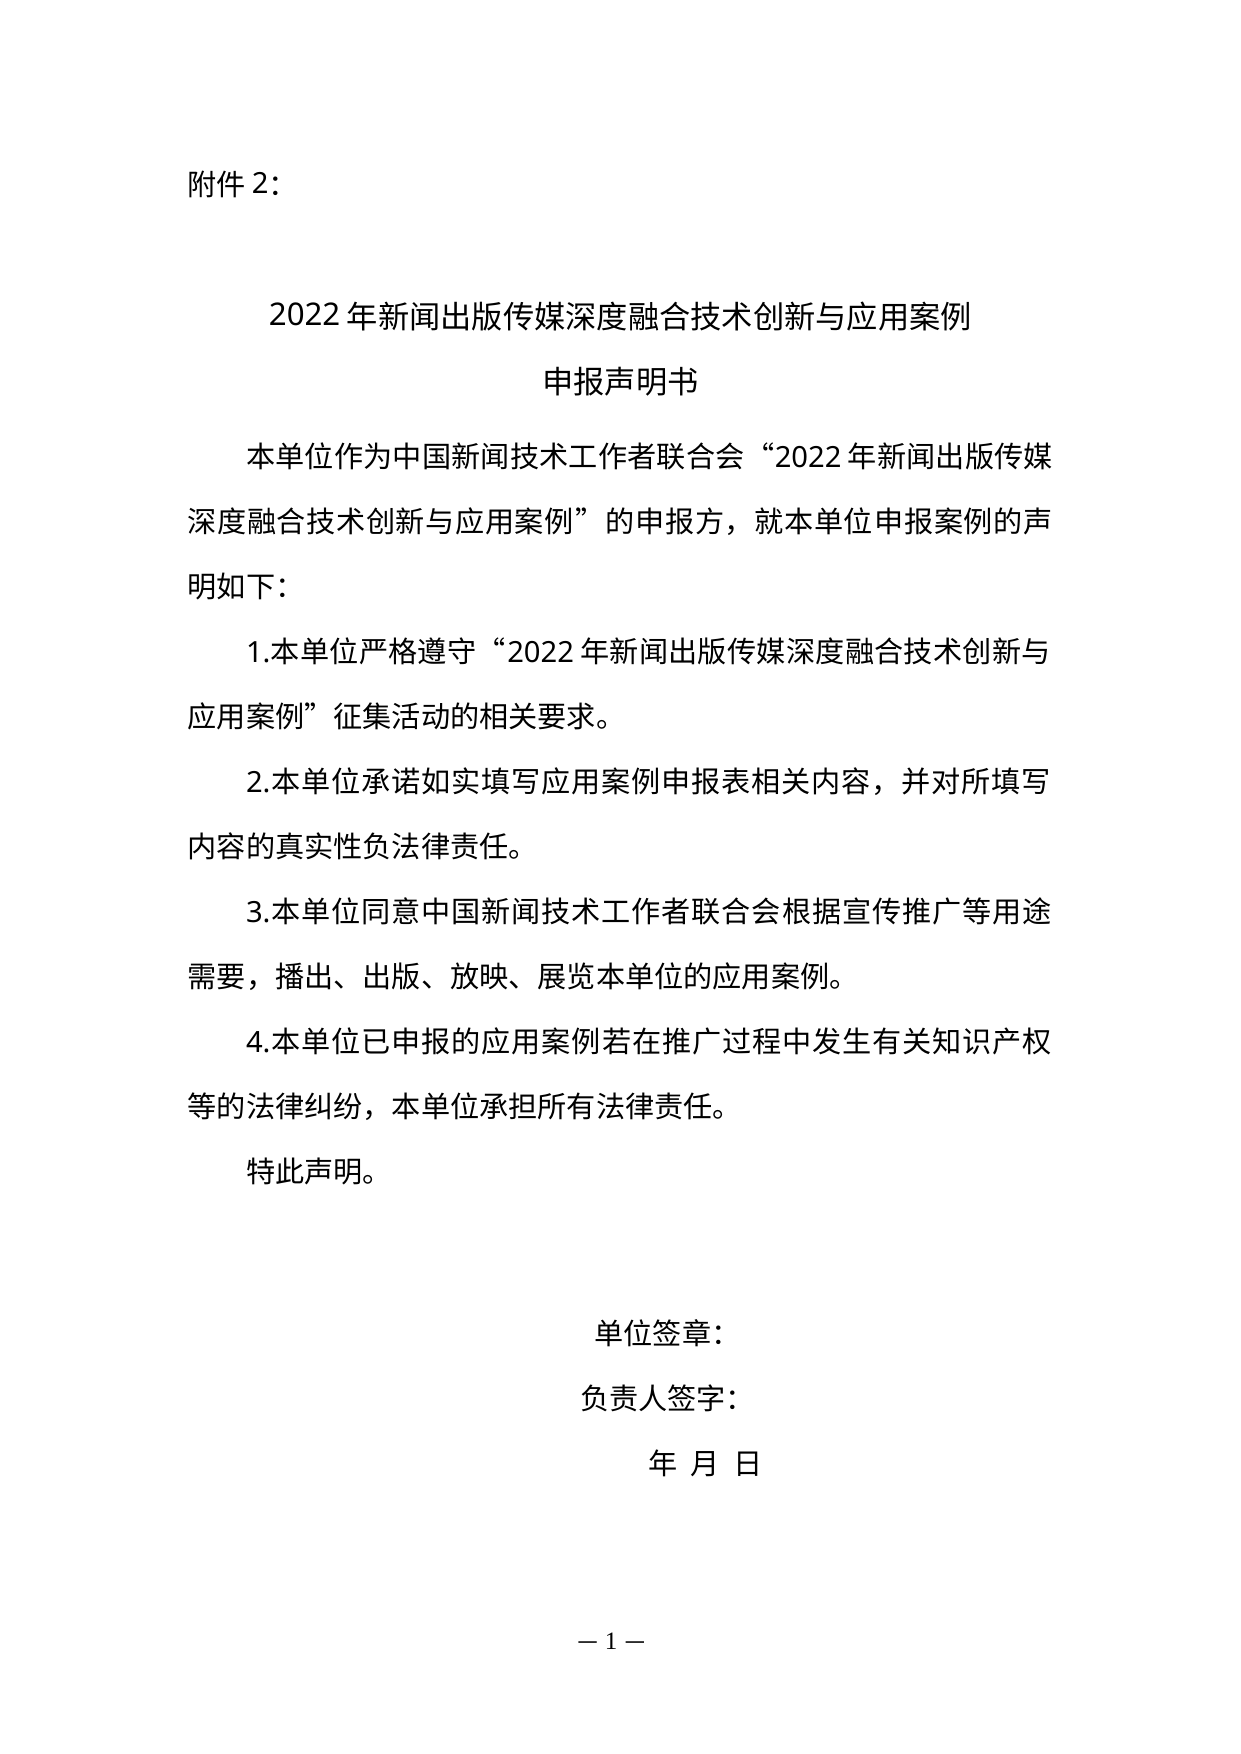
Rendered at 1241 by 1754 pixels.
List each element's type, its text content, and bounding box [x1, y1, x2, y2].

text 附件2： [187, 162, 1053, 227]
text 本单位作为中国新闻技术工作者联合会“2022年新闻出版传媒深度融合技术创新与应用案例”的申报方，就本单位申报案例的声明如下： [187, 422, 1053, 617]
text 2022年新闻出版传媒深度融合技术创新与应用案例 [187, 292, 1053, 357]
text 3.本单位同意中国新闻技术工作者联合会根据宣传推广等用途需要，播出、出版、放映、展览本单位的应用案例。 [187, 877, 1053, 1007]
text 特此声明。 [187, 1137, 1053, 1202]
text 负责人签字： [187, 1364, 919, 1429]
text 4.本单位已申报的应用案例若在推广过程中发生有关知识产权等的法律纠纷，本单位承担所有法律责任。 [187, 1007, 1053, 1137]
text 单位签章： [187, 1299, 919, 1364]
text 2.本单位承诺如实填写应用案例申报表相关内容，并对所填写内容的真实性负法律责任。 [187, 747, 1053, 877]
text 1.本单位严格遵守“2022年新闻出版传媒深度融合技术创新与应用案例”征集活动的相关要求。 [187, 617, 1053, 747]
text 申报声明书 [187, 357, 1053, 422]
text 年 月 日 [187, 1429, 919, 1494]
